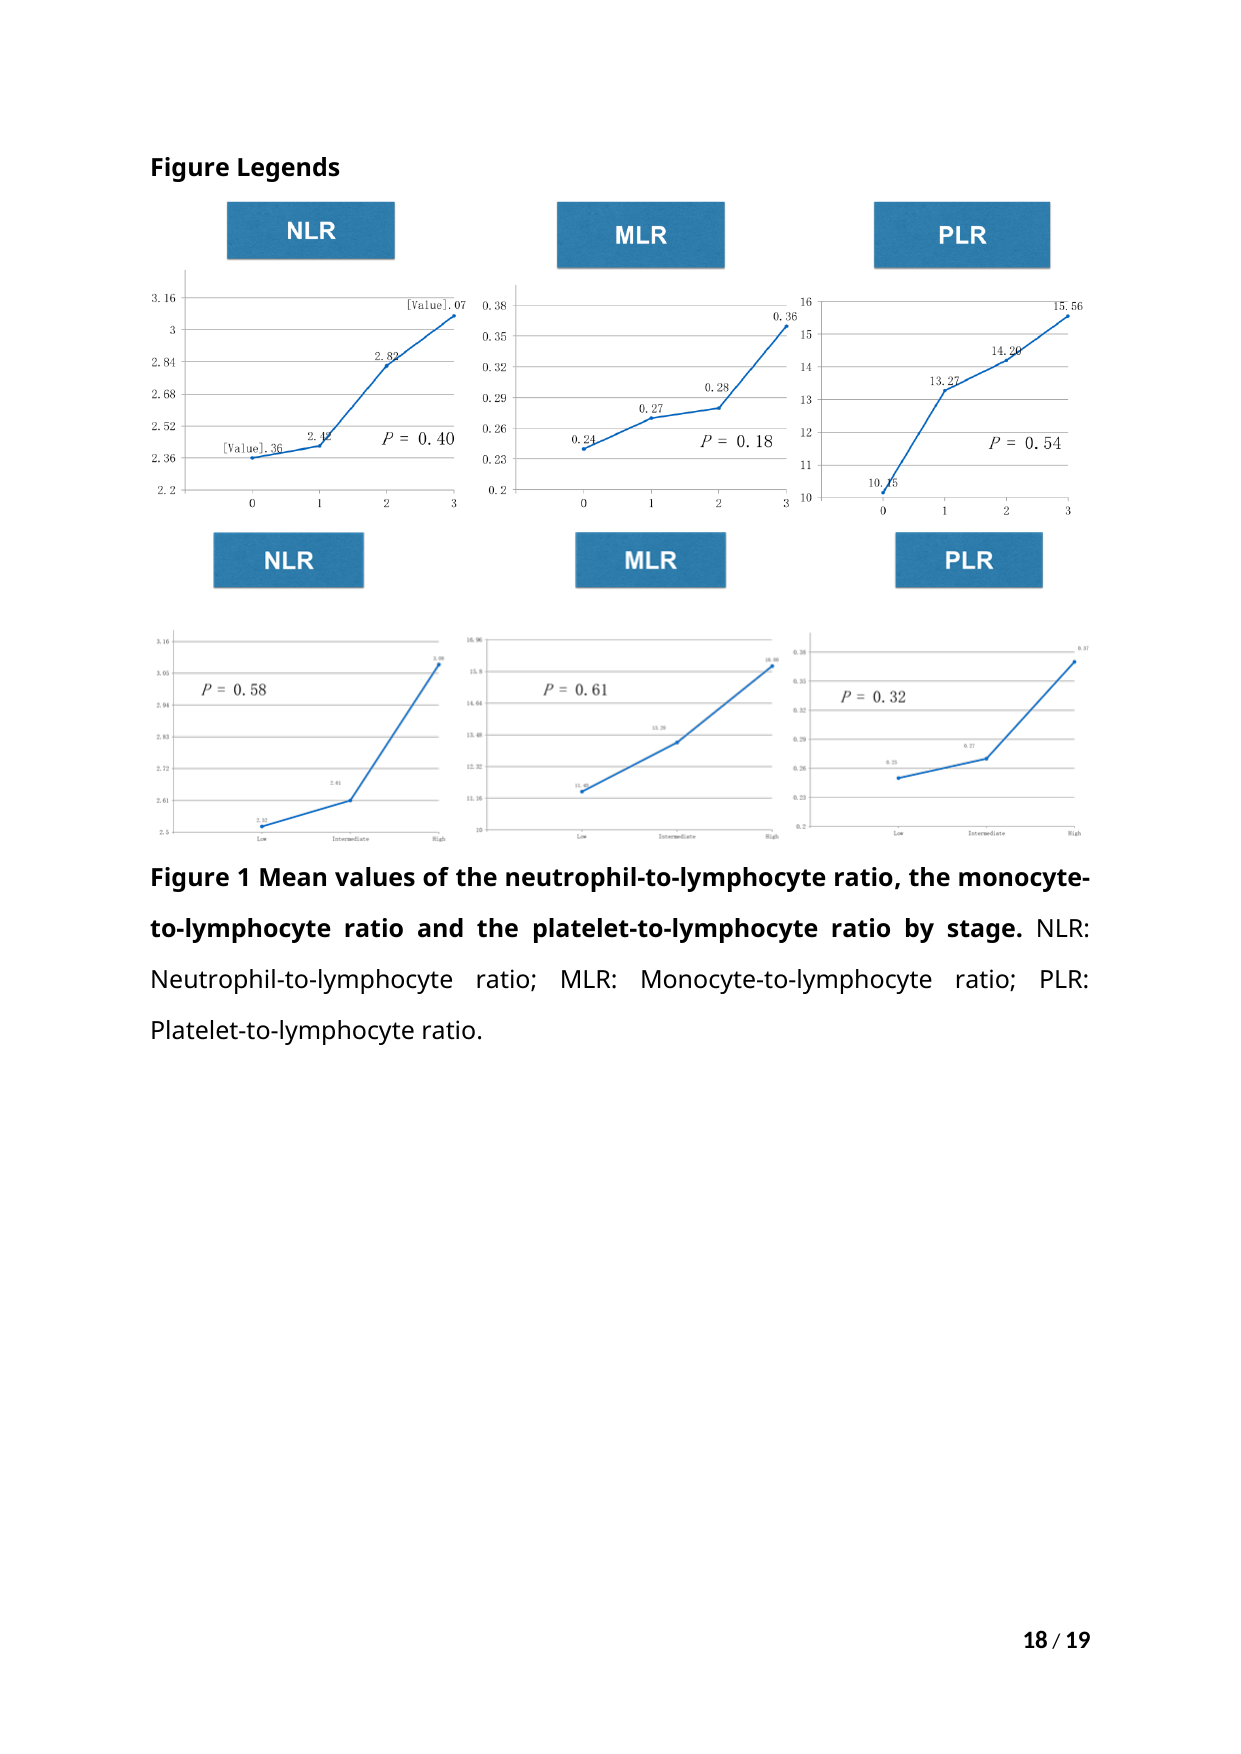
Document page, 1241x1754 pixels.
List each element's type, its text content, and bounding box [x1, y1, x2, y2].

text Figure 1 Mean values of the neutrophil-to-lymphocyte ratio, the monocyte-to-lymphocyte ratio and the platelet-to-lymphocyte ratio by stage. NLR: Neutrophil-to-lymphocyte ratio; MLR: Monocyte-to-lymphocyte ratio; PLR: Platelet-to-lymphocyte ratio. [150, 859, 1090, 1047]
picture [150, 201, 1086, 517]
text Figure Legends [150, 150, 1090, 184]
picture [150, 531, 1089, 846]
